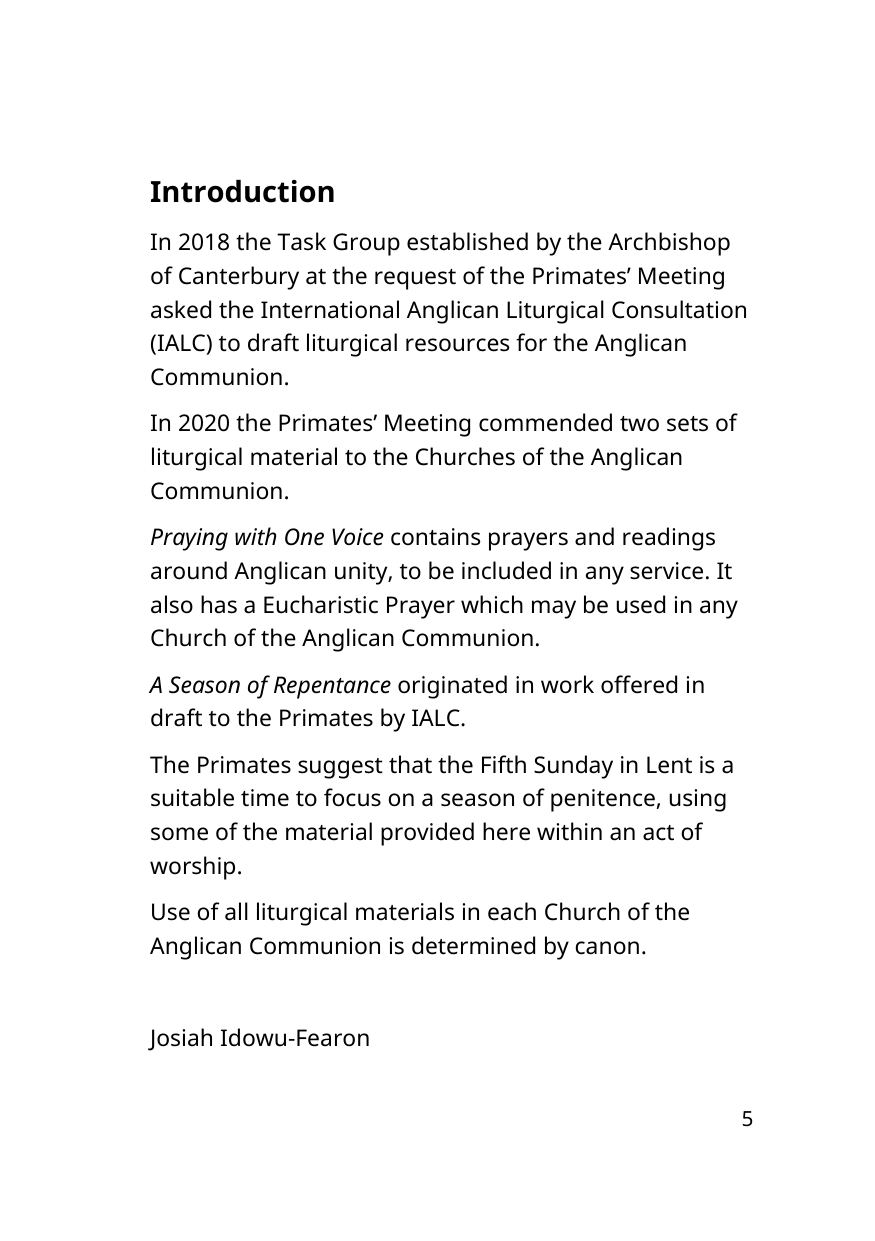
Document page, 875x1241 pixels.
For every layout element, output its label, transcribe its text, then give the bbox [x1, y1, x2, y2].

text In 2018 the Task Group established by the Archbishop of Canterbury at the request of the Primates’ Meeting asked the International Anglican Liturgical Consultation (IALC) to draft liturgical resources for the Anglican Communion. [150, 226, 753, 392]
text Use of all liturgical materials in each Church of the Anglican Communion is determined by canon. [150, 896, 753, 961]
text Josiah Idowu-Fearon [150, 1022, 753, 1054]
text Praying with One Voice contains prayers and readings around Anglican unity, to be included in any service. It also has a Eucharistic Prayer which may be used in any Church of the Anglican Communion. [150, 521, 753, 654]
subtitle Introduction [150, 171, 753, 211]
text In 2020 the Primates’ Meeting commended two sets of liturgical material to the Churches of the Anglican Communion. [150, 407, 753, 506]
text A Season of Repentance originated in work offered in draft to the Primates by IALC. [150, 669, 753, 734]
text The Primates suggest that the Fifth Sunday in Lent is a suitable time to focus on a season of penitence, using some of the material provided here within an act of worship. [150, 749, 753, 881]
